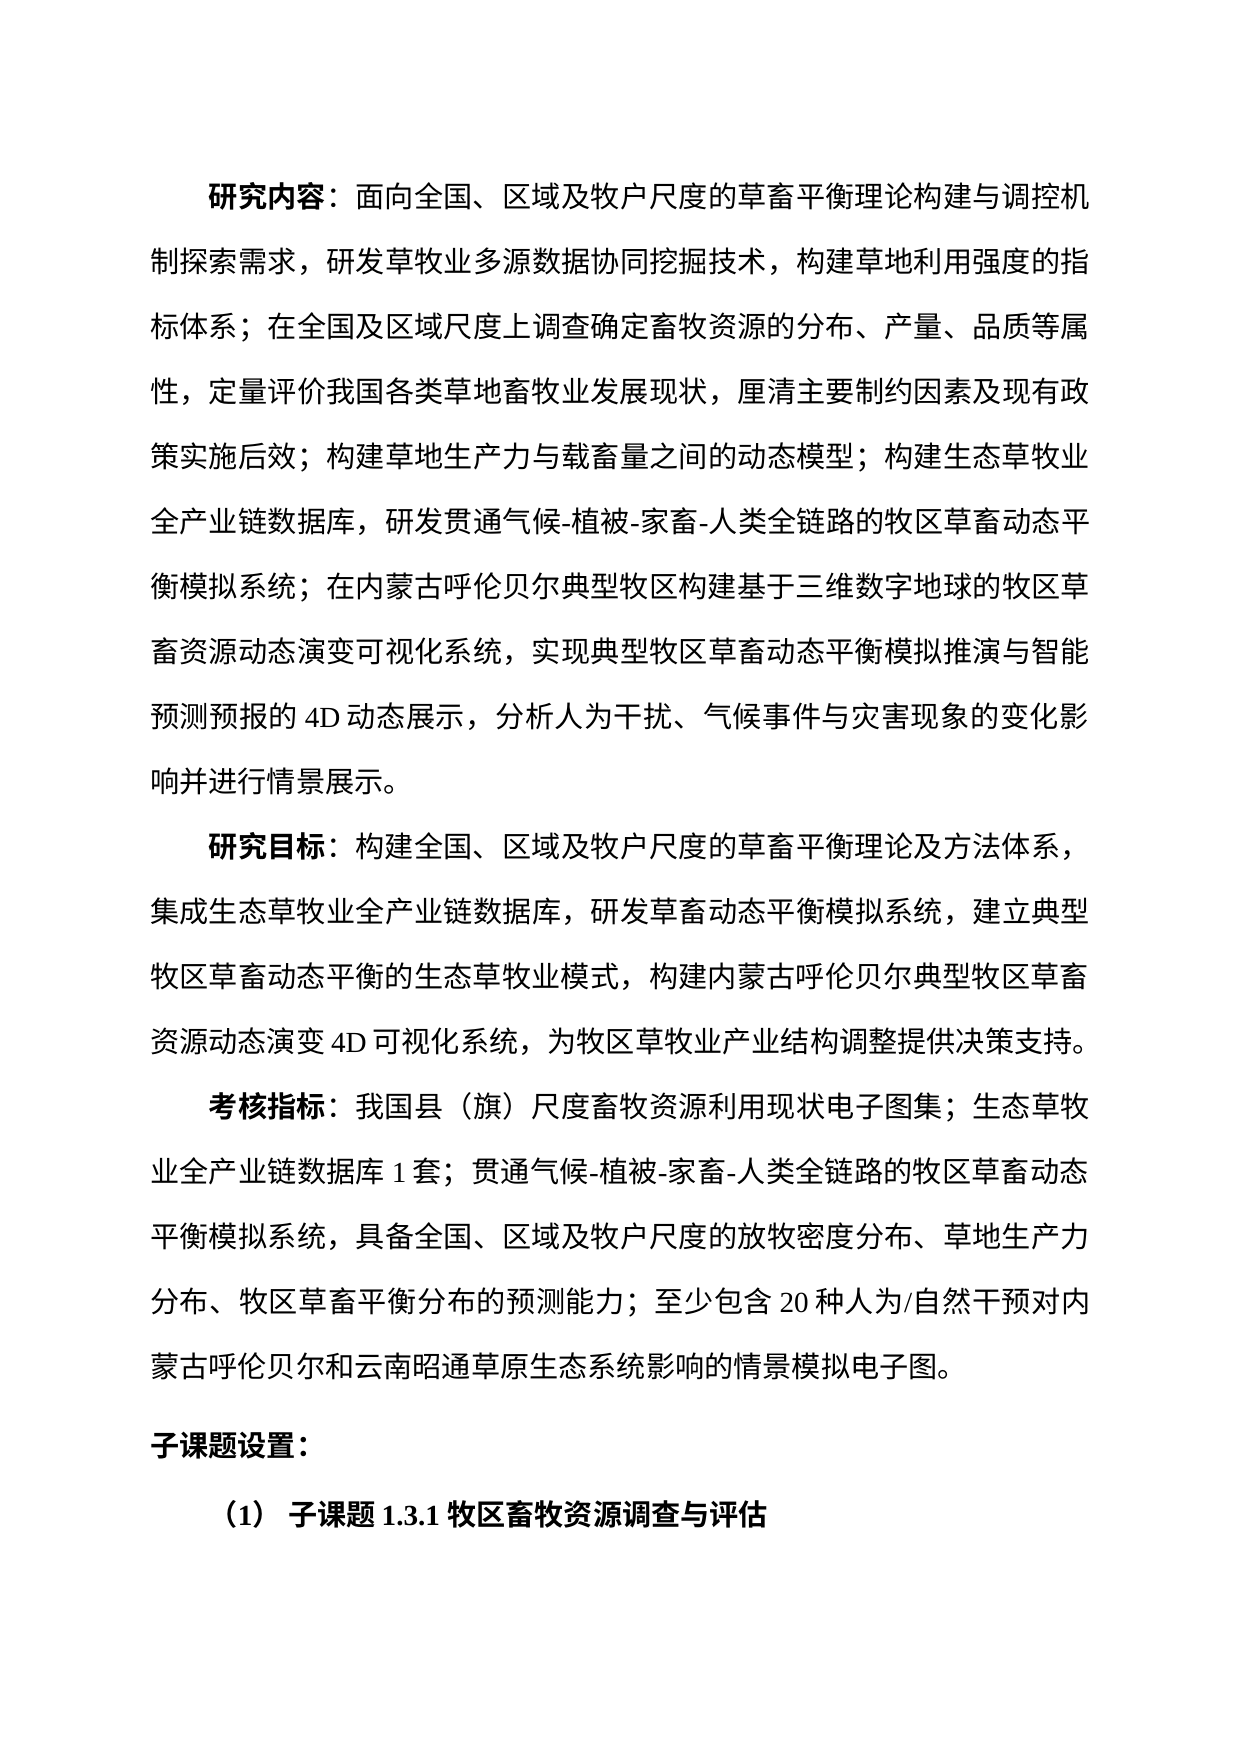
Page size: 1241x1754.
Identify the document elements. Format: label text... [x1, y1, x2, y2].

text 研究目标：构建全国、区域及牧户尺度的草畜平衡理论及方法体系，集成生态草牧业全产业链数据库，研发草畜动态平衡模拟系统，建立典型牧区草畜动态平衡的生态草牧业模式，构建内蒙古呼伦贝尔典型牧区草畜资源动态演变4D可视化系统，为牧区草牧业产业结构调整提供决策支持。 [150, 812, 1090, 1072]
text 研究内容：面向全国、区域及牧户尺度的草畜平衡理论构建与调控机制探索需求，研发草牧业多源数据协同挖掘技术，构建草地利用强度的指标体系；在全国及区域尺度上调查确定畜牧资源的分布、产量、品质等属性，定量评价我国各类草地畜牧业发展现状，厘清主要制约因素及现有政策实施后效；构建草地生产力与载畜量之间的动态模型；构建生态草牧业全产业链数据库，研发贯通气候-植被-家畜-人类全链路的牧区草畜动态平衡模拟系统；在内蒙古呼伦贝尔典型牧区构建基于三维数字地球的牧区草畜资源动态演变可视化系统，实现典型牧区草畜动态平衡模拟推演与智能预测预报的4D动态展示，分析人为干扰、气候事件与灾害现象的变化影响并进行情景展示。 [150, 162, 1090, 812]
text （1） 子课题1.3.1 牧区畜牧资源调查与评估 [150, 1482, 1090, 1534]
text 子课题设置： [150, 1413, 1090, 1465]
text 考核指标：我国县（旗）尺度畜牧资源利用现状电子图集；生态草牧业全产业链数据库1套；贯通气候-植被-家畜-人类全链路的牧区草畜动态平衡模拟系统，具备全国、区域及牧户尺度的放牧密度分布、草地生产力分布、牧区草畜平衡分布的预测能力；至少包含20种人为/自然干预对内蒙古呼伦贝尔和云南昭通草原生态系统影响的情景模拟电子图。 [150, 1072, 1090, 1397]
